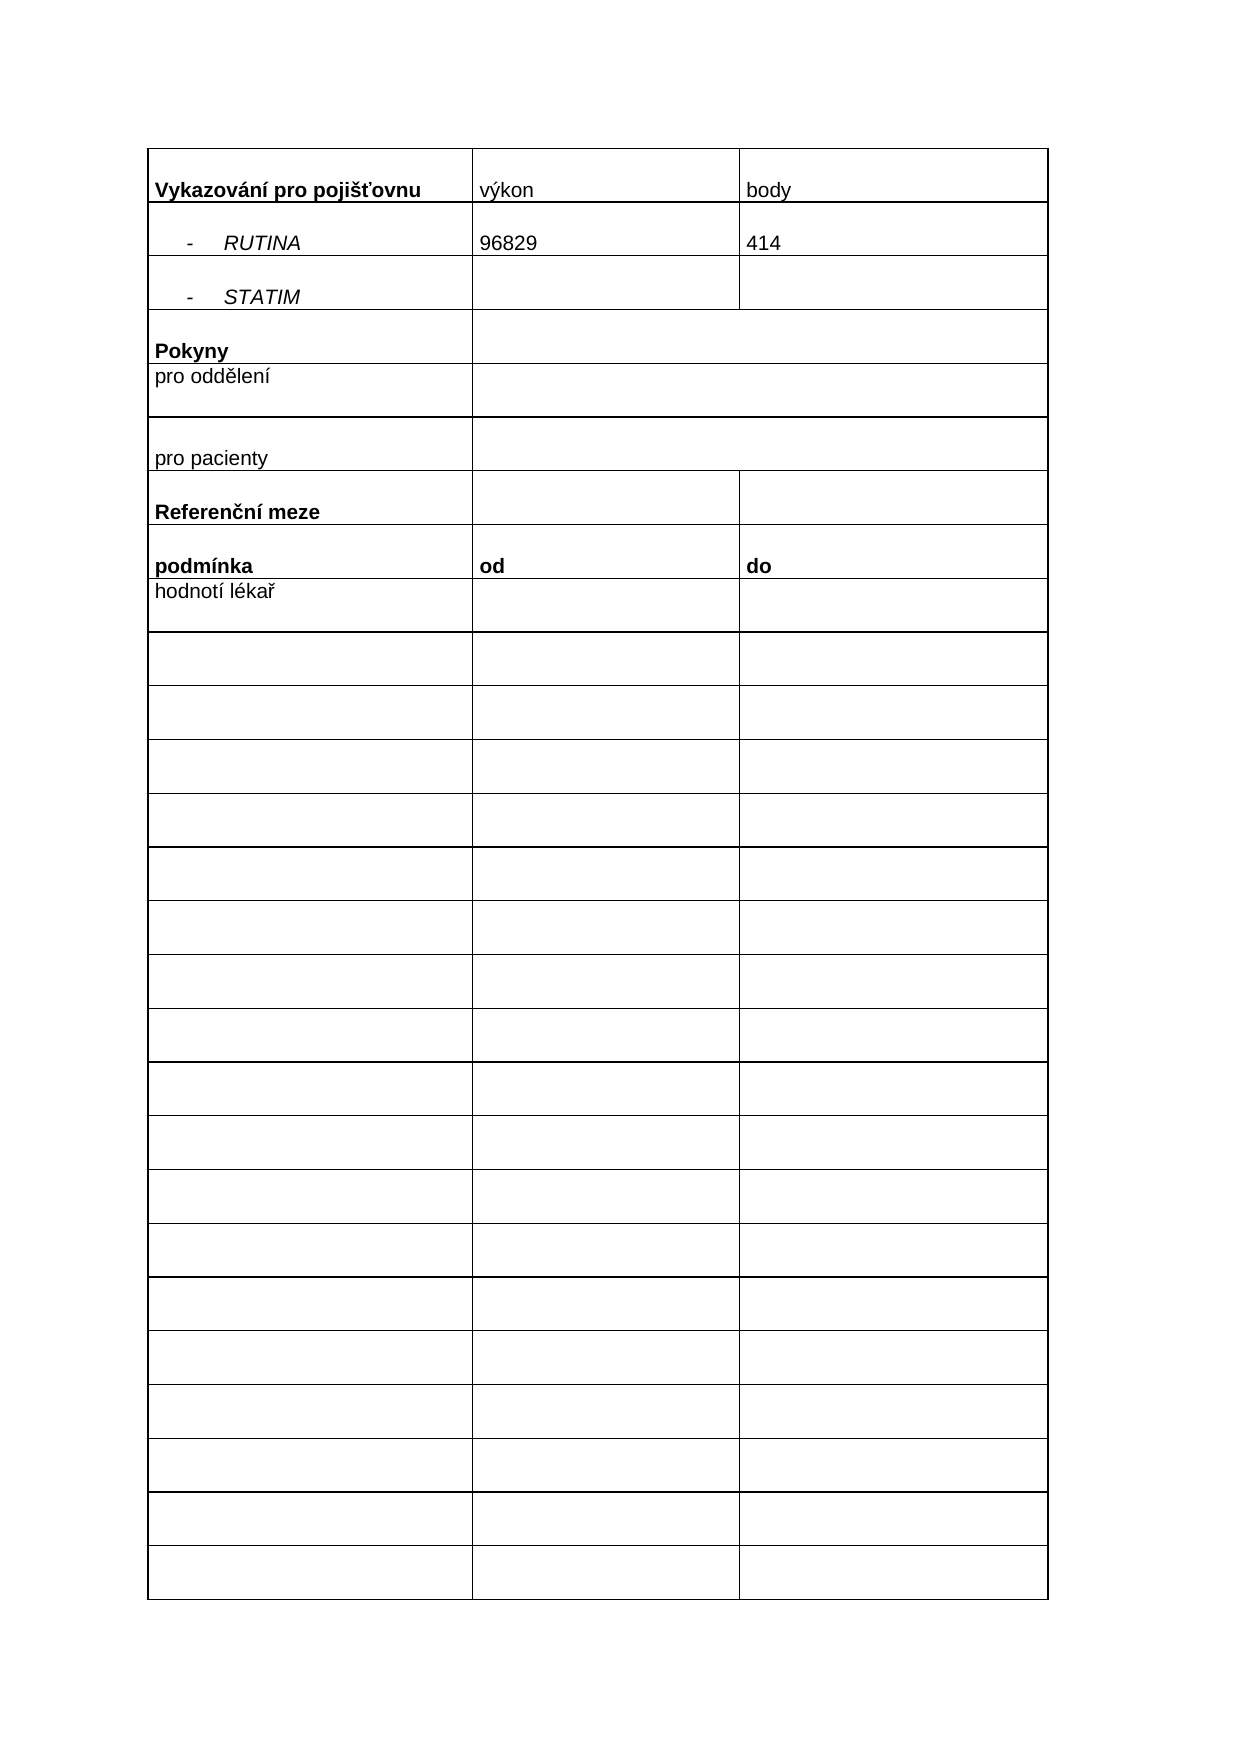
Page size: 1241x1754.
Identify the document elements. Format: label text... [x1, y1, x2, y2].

table_cell [149, 1009, 472, 1061]
table_cell Referenční meze [149, 471, 472, 524]
table_cell [473, 1224, 739, 1276]
table_cell podmínka [149, 525, 472, 578]
table_cell [473, 686, 739, 739]
table_cell [473, 1331, 739, 1384]
table_cell [473, 1493, 739, 1545]
table_cell [473, 1009, 739, 1061]
table_cell [473, 1170, 739, 1223]
table_cell [740, 579, 1047, 631]
table_cell [473, 1546, 739, 1599]
table_cell [473, 256, 739, 309]
table_cell [740, 1009, 1047, 1061]
table_cell [149, 1331, 472, 1384]
table_cell [149, 901, 472, 954]
table_cell [149, 1439, 472, 1491]
table_cell [473, 364, 1047, 416]
table_cell [473, 633, 739, 685]
table_cell [473, 1116, 739, 1169]
table_cell [149, 1224, 472, 1276]
table_cell [473, 1439, 739, 1491]
table_cell Vykazování pro pojišťovnu [149, 149, 472, 201]
table_cell [740, 848, 1047, 900]
table_cell [149, 1063, 472, 1115]
table_cell výkon [473, 149, 739, 201]
table_cell [740, 471, 1047, 524]
table_cell [149, 848, 472, 900]
table_cell pro oddělení [149, 364, 472, 416]
table_cell [740, 1546, 1047, 1599]
table_cell [149, 1116, 472, 1169]
table_cell [149, 1385, 472, 1438]
table_cell [740, 1439, 1047, 1491]
table_cell [473, 1278, 739, 1330]
table_cell [473, 794, 739, 846]
table_cell [740, 1063, 1047, 1115]
table_cell [149, 794, 472, 846]
table_cell 96829 [473, 203, 739, 255]
table_cell pro pacienty [149, 418, 472, 470]
table_cell [473, 740, 739, 793]
table_cell od [473, 525, 739, 578]
table_cell hodnotí lékař [149, 579, 472, 631]
table_cell [740, 1278, 1047, 1330]
table_cell [473, 418, 1047, 470]
table_cell [149, 740, 472, 793]
table_cell [740, 633, 1047, 685]
table_cell body [740, 149, 1047, 201]
table_cell RUTINA [149, 203, 472, 255]
table_cell [740, 1224, 1047, 1276]
table_cell [473, 1385, 739, 1438]
table_cell [149, 686, 472, 739]
table_cell [740, 901, 1047, 954]
table_cell [473, 310, 1047, 363]
table_cell STATIM [149, 256, 472, 309]
table_cell [740, 256, 1047, 309]
table_cell [473, 579, 739, 631]
table_cell [149, 633, 472, 685]
table_cell [740, 794, 1047, 846]
table_cell [740, 686, 1047, 739]
table_cell [149, 1546, 472, 1599]
table_cell [473, 901, 739, 954]
table_cell [473, 471, 739, 524]
table_cell [149, 1170, 472, 1223]
table_cell Pokyny [149, 310, 472, 363]
table_cell [740, 955, 1047, 1008]
table_cell [149, 955, 472, 1008]
table_cell do [740, 525, 1047, 578]
table_cell [740, 1493, 1047, 1545]
table_cell [149, 1493, 472, 1545]
table_cell [149, 1278, 472, 1330]
table_cell 414 [740, 203, 1047, 255]
table_cell [740, 740, 1047, 793]
table_cell [740, 1116, 1047, 1169]
table_cell [740, 1170, 1047, 1223]
table_cell [740, 1385, 1047, 1438]
table_cell [740, 1331, 1047, 1384]
table_cell [473, 848, 739, 900]
table_cell [473, 1063, 739, 1115]
table_cell [473, 955, 739, 1008]
